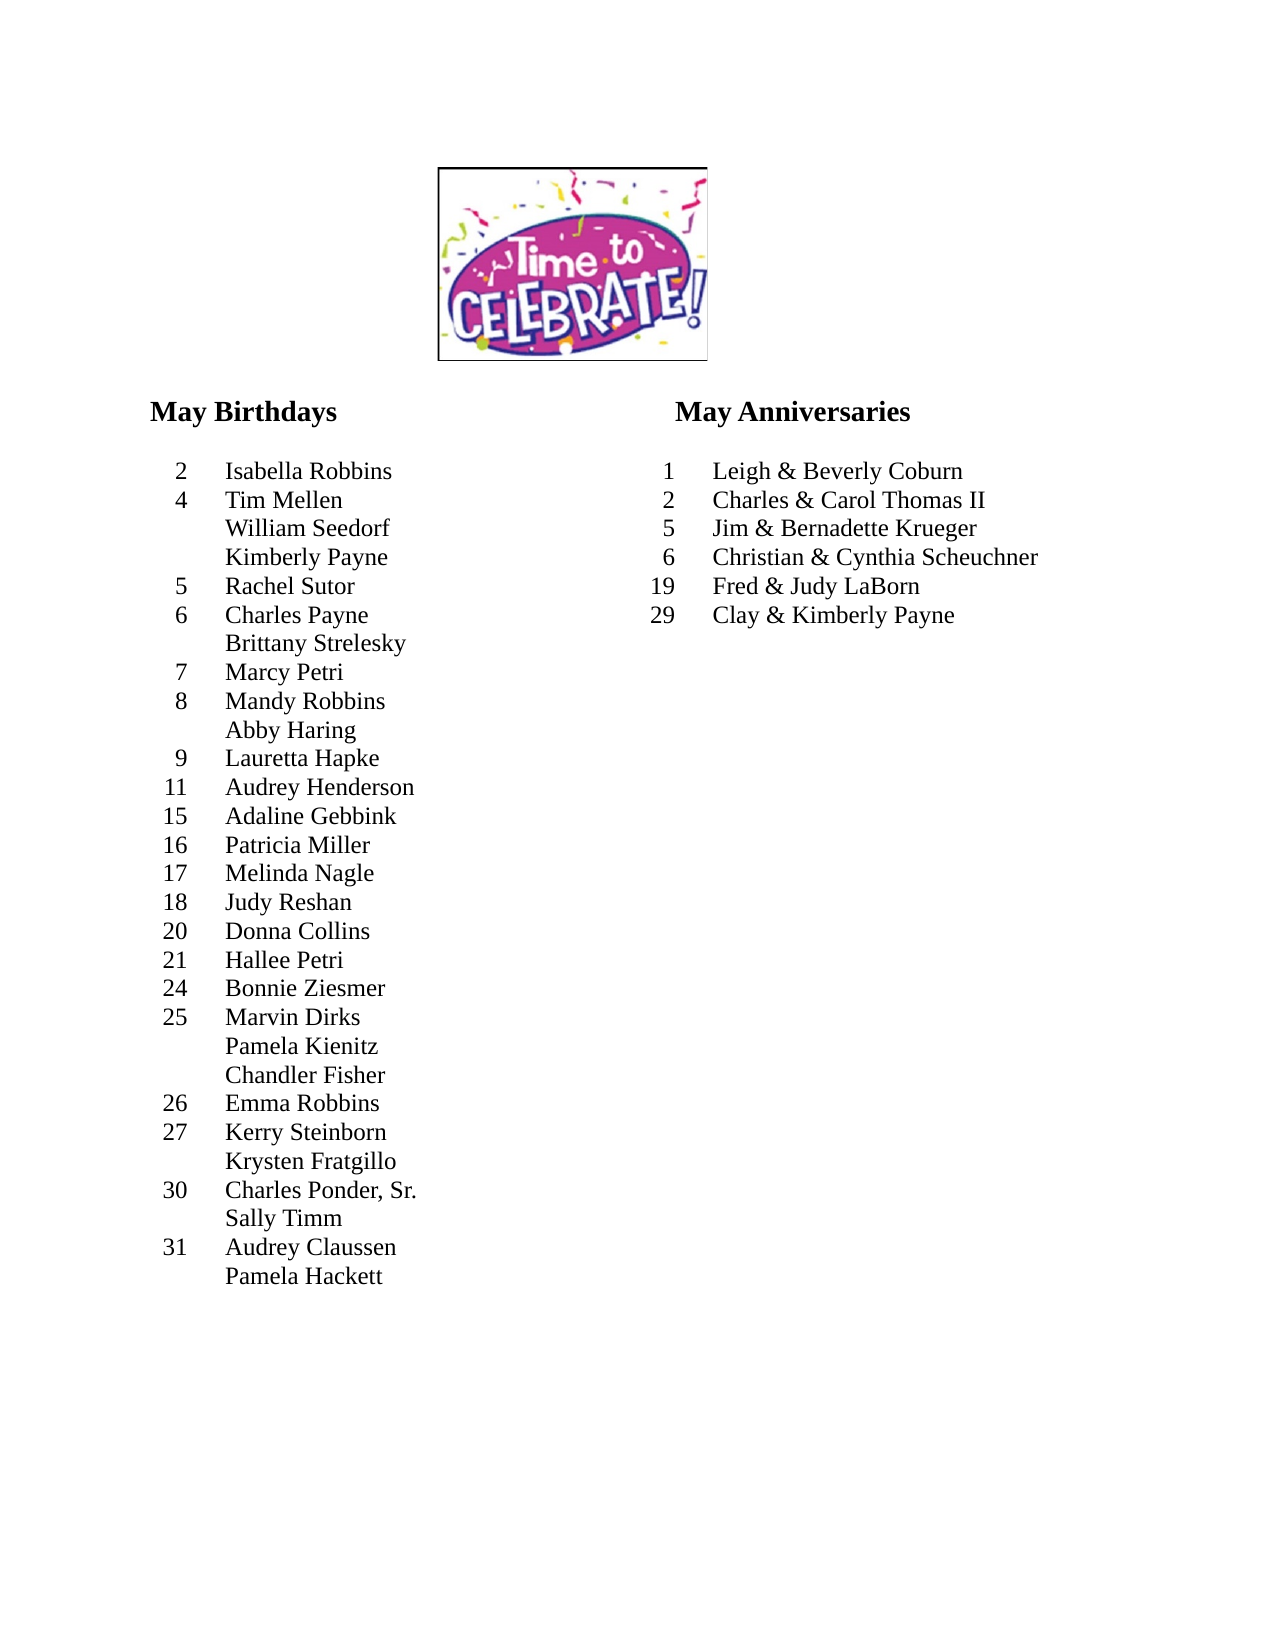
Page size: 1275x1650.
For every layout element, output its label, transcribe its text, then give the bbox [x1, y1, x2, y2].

text Sally Timm [150, 1203, 1125, 1232]
text Kimberly Payne 6 Christian & Cynthia Scheuchner [150, 542, 1125, 571]
text 15 Adaline Gebbink [150, 801, 1125, 830]
text William Seedorf 5 Jim & Bernadette Krueger [150, 513, 1125, 542]
text Brittany Strelesky [150, 628, 1125, 657]
text 2 Isabella Robbins 1 Leigh & Beverly Coburn [150, 456, 1125, 485]
text Pamela Hackett [150, 1261, 1125, 1290]
picture [437, 167, 708, 361]
text 6 Charles Payne 29 Clay & Kimberly Payne [150, 600, 1125, 628]
text Abby Haring [150, 715, 1125, 743]
text 7 Marcy Petri [150, 657, 1125, 686]
text 25 Marvin Dirks [150, 1002, 1125, 1031]
text Krysten Fratgillo [150, 1146, 1125, 1175]
text 24 Bonnie Ziesmer [150, 973, 1125, 1002]
text Pamela Kienitz [150, 1031, 1125, 1060]
text May Birthdays May Anniversaries [150, 394, 1125, 428]
text 5 Rachel Sutor 19 Fred & Judy LaBorn [150, 571, 1125, 600]
text 20 Donna Collins [150, 916, 1125, 945]
text 11 Audrey Henderson [150, 772, 1125, 801]
text 8 Mandy Robbins [150, 686, 1125, 715]
text 30 Charles Ponder, Sr. [150, 1175, 1125, 1203]
text 31 Audrey Claussen [150, 1232, 1125, 1261]
text 21 Hallee Petri [150, 945, 1125, 973]
text 4 Tim Mellen 2 Charles & Carol Thomas II [150, 485, 1125, 513]
text 16 Patricia Miller [150, 830, 1125, 858]
text 27 Kerry Steinborn [150, 1117, 1125, 1146]
text 17 Melinda Nagle [150, 858, 1125, 887]
text Chandler Fisher [150, 1060, 1125, 1088]
text 26 Emma Robbins [150, 1088, 1125, 1117]
text 9 Lauretta Hapke [150, 743, 1125, 772]
text 18 Judy Reshan [150, 887, 1125, 916]
